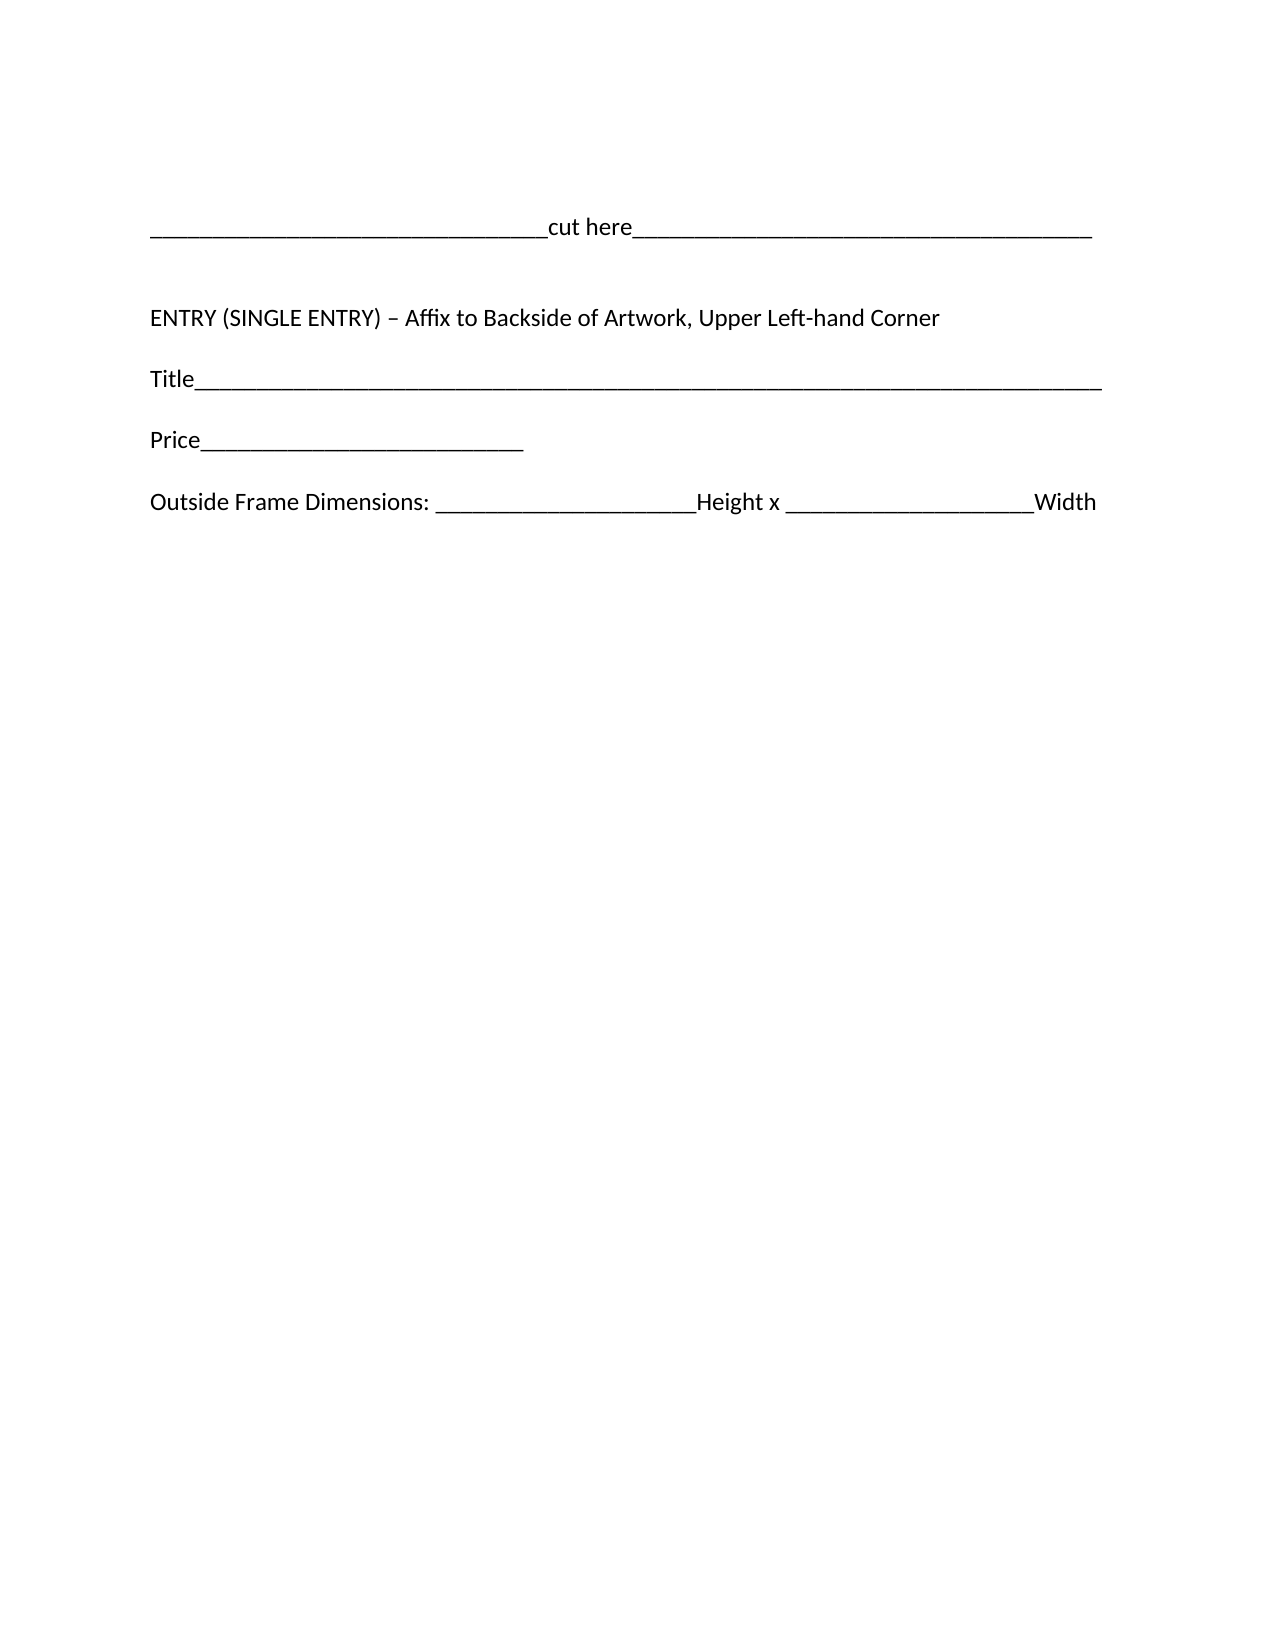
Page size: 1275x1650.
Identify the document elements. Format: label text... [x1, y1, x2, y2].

text ________________________________cut here_____________________________________ [150, 211, 1125, 242]
text Price__________________________ [150, 425, 1125, 455]
text Title_________________________________________________________________________ [150, 364, 1125, 394]
text Outside Frame Dimensions: _____________________Height x ____________________Width [150, 486, 1125, 516]
text ENTRY (SINGLE ENTRY) – Affix to Backside of Artwork, Upper Left-hand Corner [150, 303, 1125, 333]
